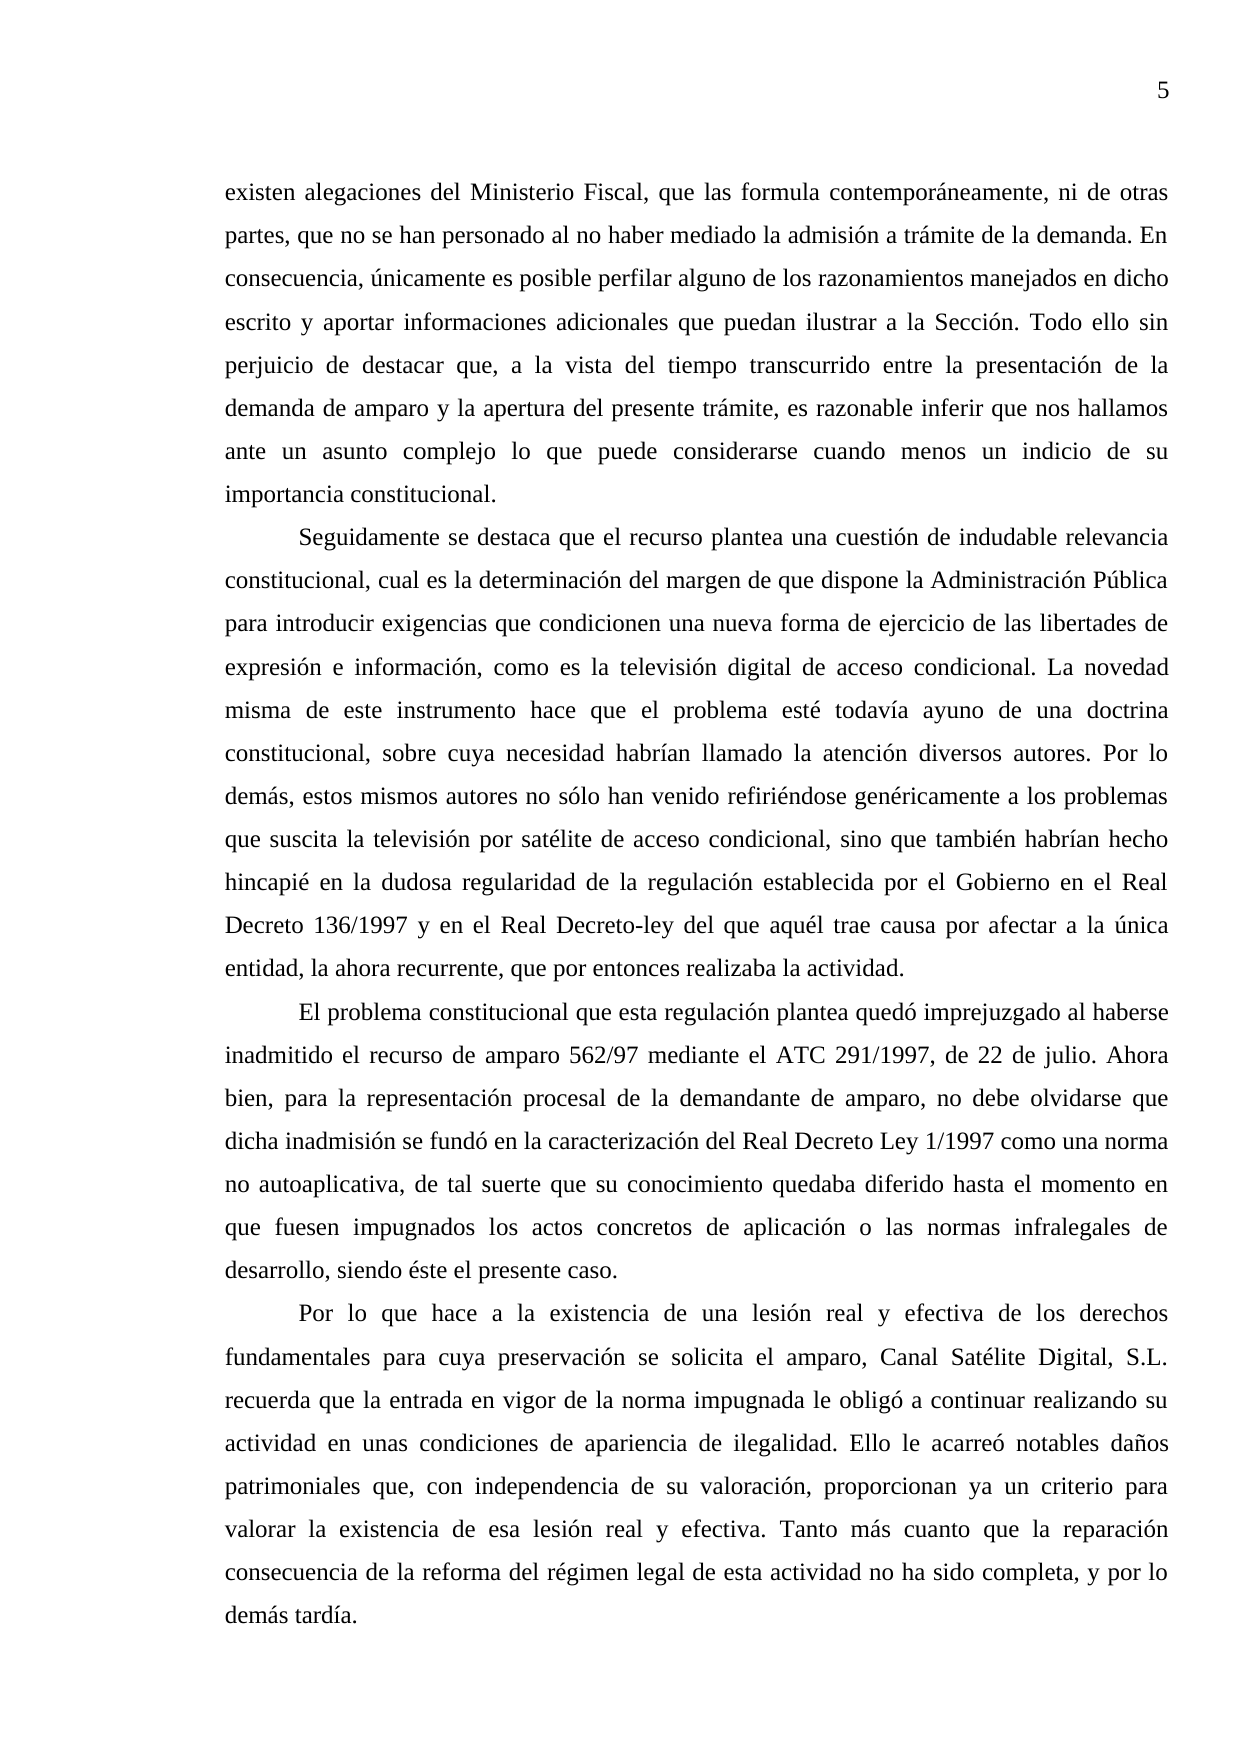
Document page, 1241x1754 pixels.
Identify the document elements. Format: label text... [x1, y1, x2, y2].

text El problema constitucional que esta regulación plantea quedó imprejuzgado al haberse inadmitido el recurso de amparo 562/97 mediante el ATC 291/1997, de 22 de julio. Ahora bien, para la representación procesal de la demandante de amparo, no debe olvidarse que dicha inadmisión se fundó en la caracterización del Real Decreto Ley 1/1997 como una norma no autoaplicativa, de tal suerte que su conocimiento quedaba diferido hasta el momento en que fuesen impugnados los actos concretos de aplicación o las normas infralegales de desarrollo, siendo éste el presente caso. [224, 997, 1169, 1284]
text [224, 177, 1169, 508]
text Seguidamente se destaca que el recurso plantea una cuestión de indudable relevancia constitucional, cual es la determinación del margen de que dispone la Administración Pública para introducir exigencias que condicionen una nueva forma de ejercicio de las libertades de expresión e información, como es la televisión digital de acceso condicional. La novedad misma de este instrumento hace que el problema esté todavía ayuno de una doctrina constitucional, sobre cuya necesidad habrían llamado la atención diversos autores. Por lo demás, estos mismos autores no sólo han venido refiriéndose genéricamente a los problemas que suscita la televisión por satélite de acceso condicional, sino que también habrían hecho hincapié en la dudosa regularidad de la regulación establecida por el Gobierno en el Real Decreto 136/1997 y en el Real Decreto-ley del que aquél trae causa por afectar a la única entidad, la ahora recurrente, que por entonces realizaba la actividad. [224, 522, 1169, 982]
text Por lo que hace a la existencia de una lesión real y efectiva de los derechos fundamentales para cuya preservación se solicita el amparo, Canal Satélite Digital, S.L. recuerda que la entrada en vigor de la norma impugnada le obligó a continuar realizando su actividad en unas condiciones de apariencia de ilegalidad. Ello le acarreó notables daños patrimoniales que, con independencia de su valoración, proporcionan ya un criterio para valorar la existencia de esa lesión real y efectiva. Tanto más cuanto que la reparación consecuencia de la reforma del régimen legal de esta actividad no ha sido completa, y por lo demás tardía. [224, 1298, 1169, 1629]
